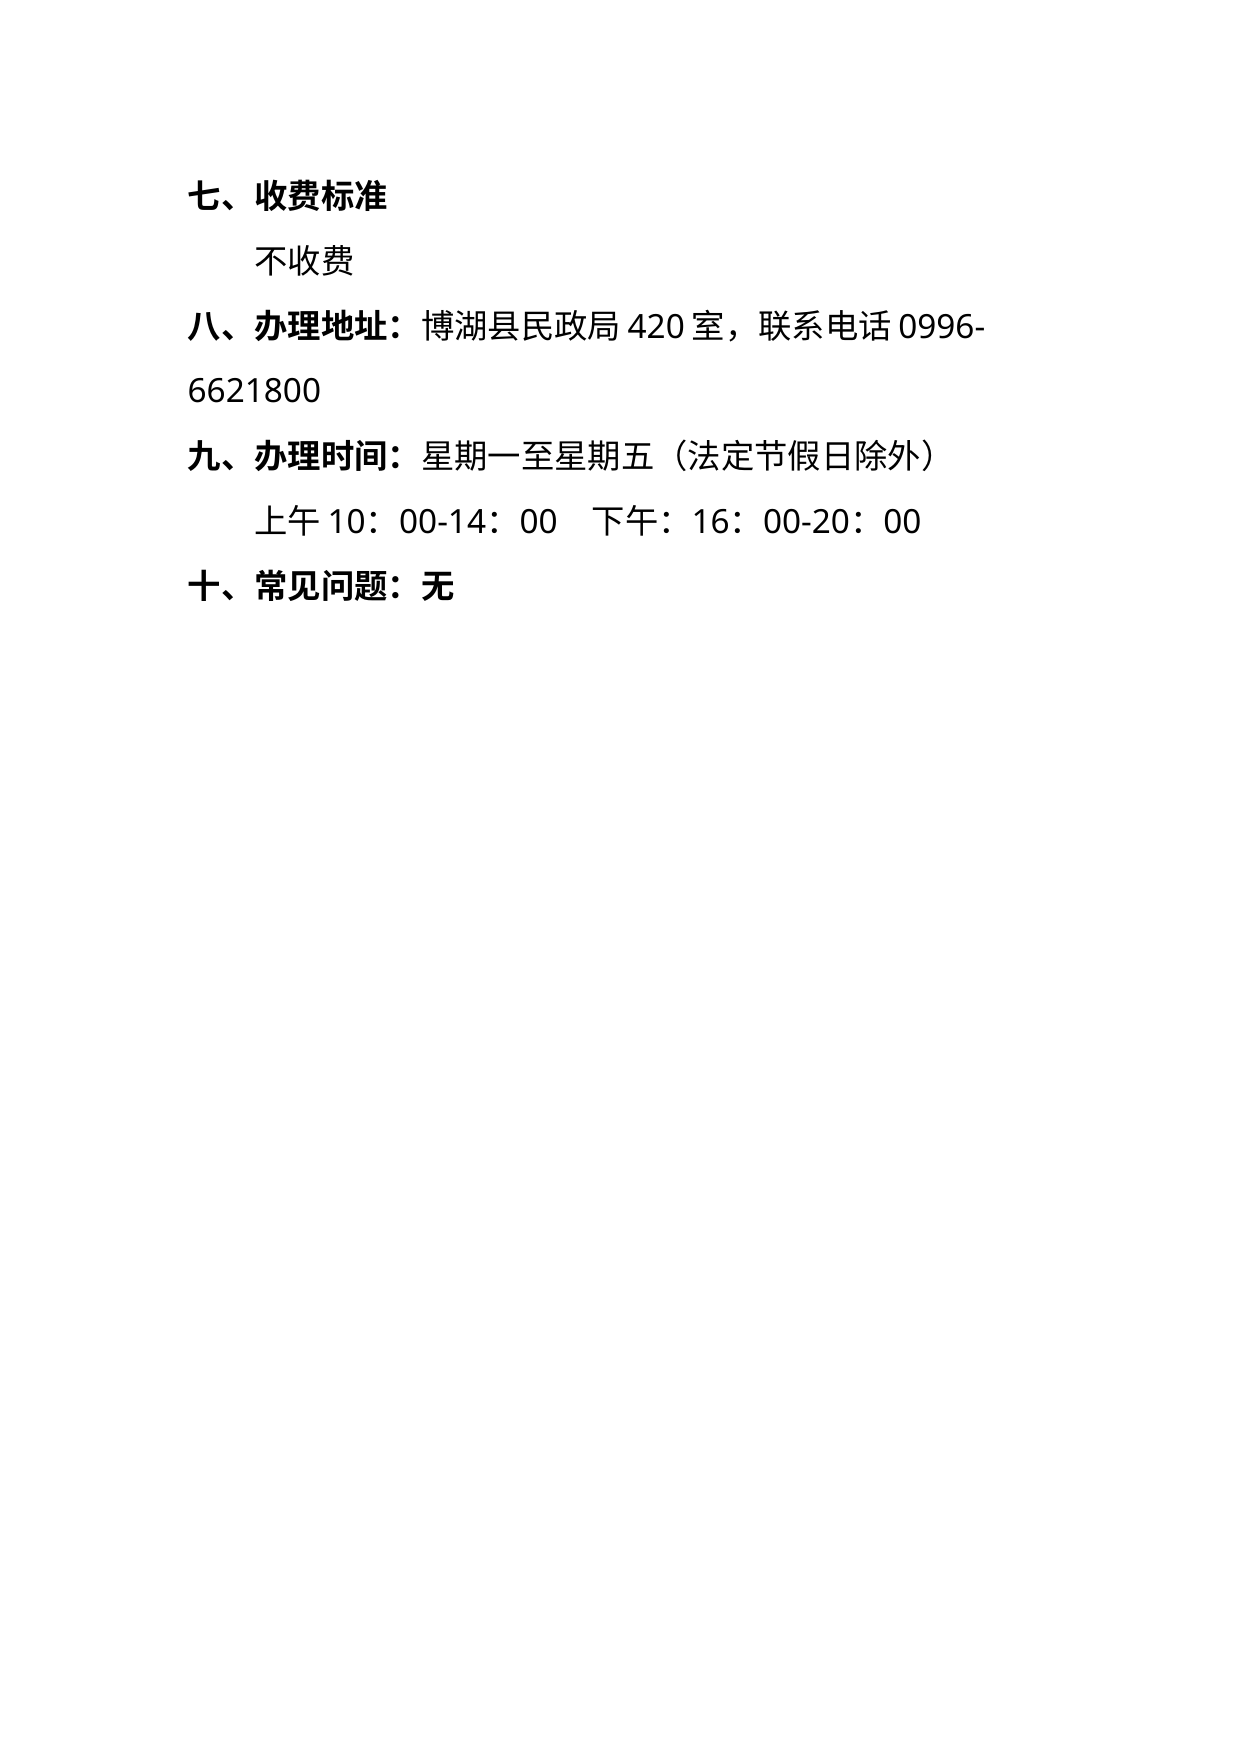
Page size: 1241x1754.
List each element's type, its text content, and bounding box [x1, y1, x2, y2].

text 十、常见问题：无 [187, 552, 1053, 617]
text 七、收费标准 [187, 162, 1053, 227]
text 九、办理时间：星期一至星期五（法定节假日除外） [187, 422, 1053, 487]
text 不收费 [187, 227, 1053, 292]
text 八、办理地址：博湖县民政局420室，联系电话0996-6621800 [187, 292, 1053, 422]
text 上午10：00-14：00 下午：16：00-20：00 [187, 487, 1053, 552]
